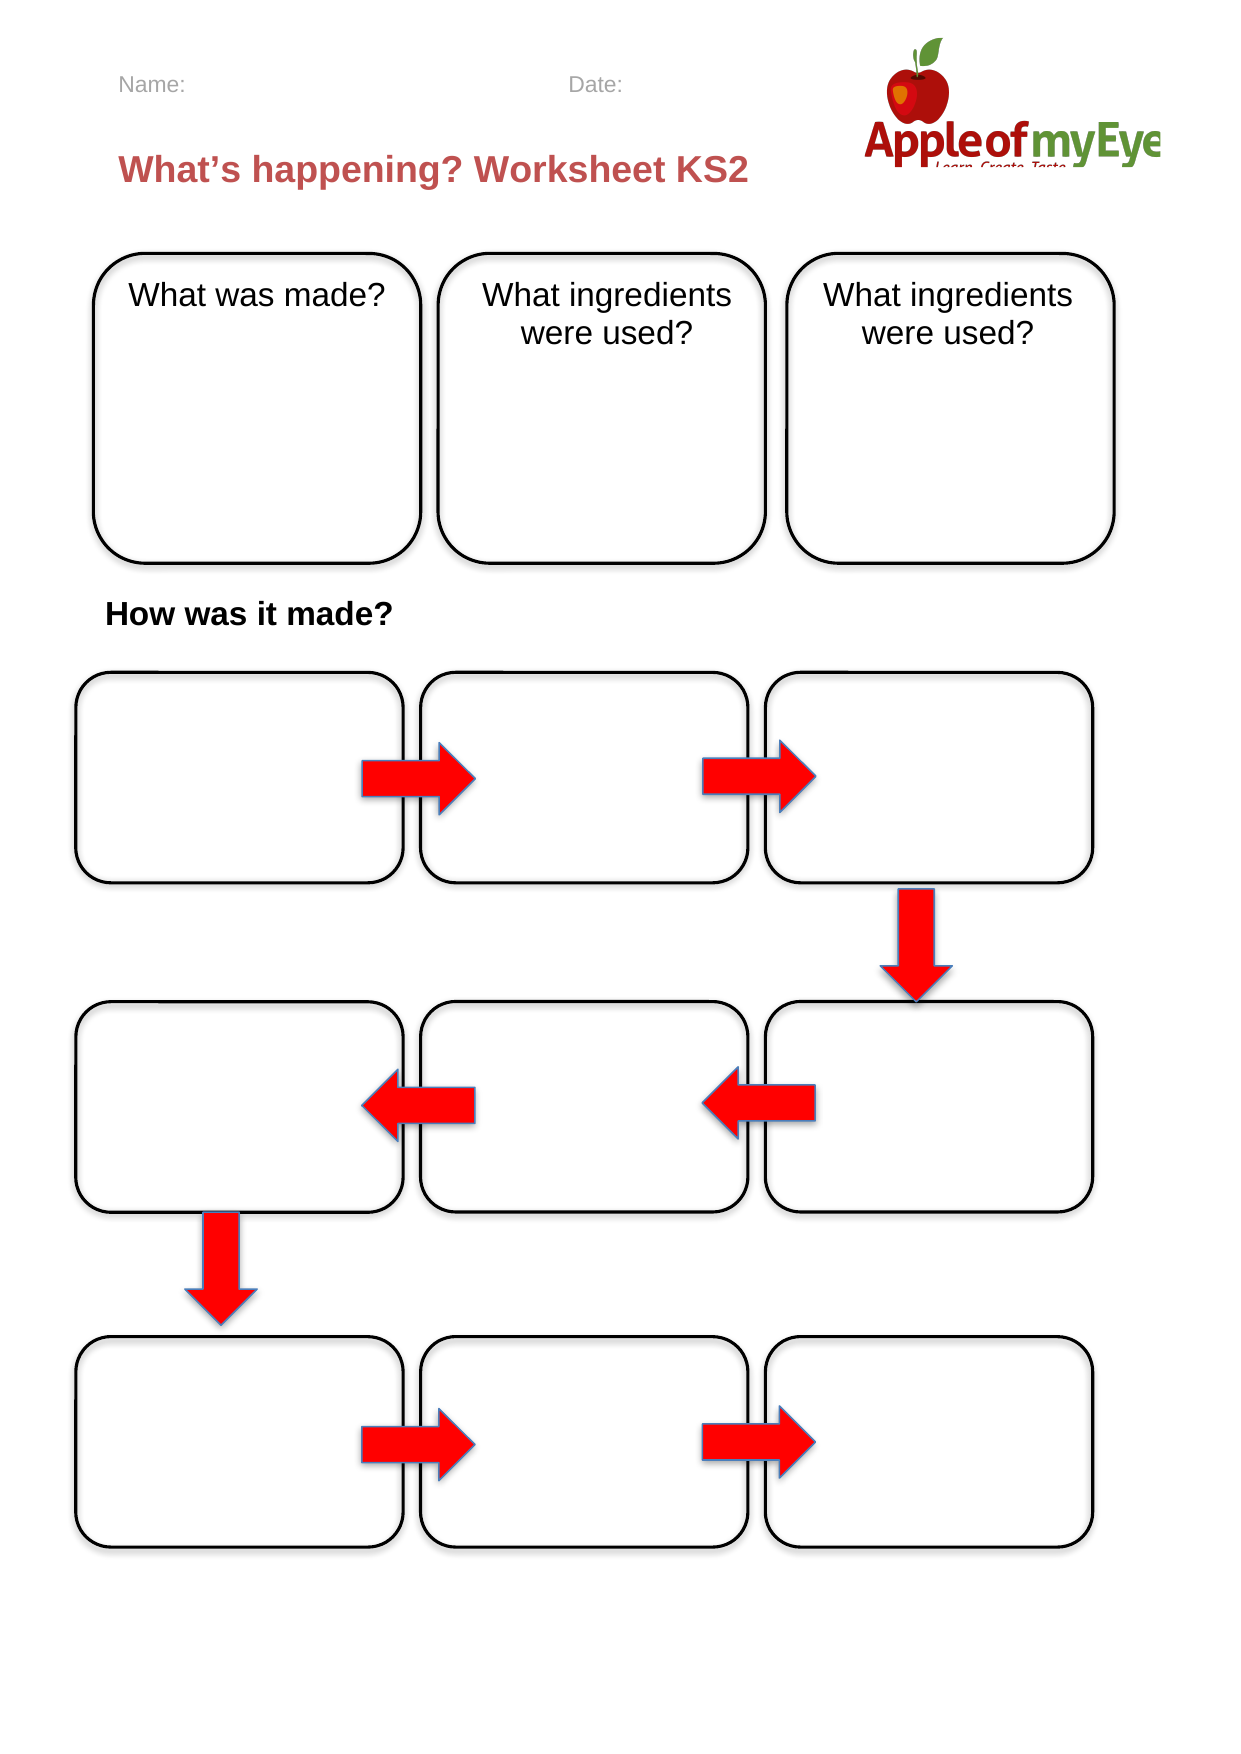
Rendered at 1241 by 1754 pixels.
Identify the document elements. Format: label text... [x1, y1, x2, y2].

text What’s happening? Worksheet KS2 [118, 148, 1092, 191]
picture [864, 37, 1160, 167]
